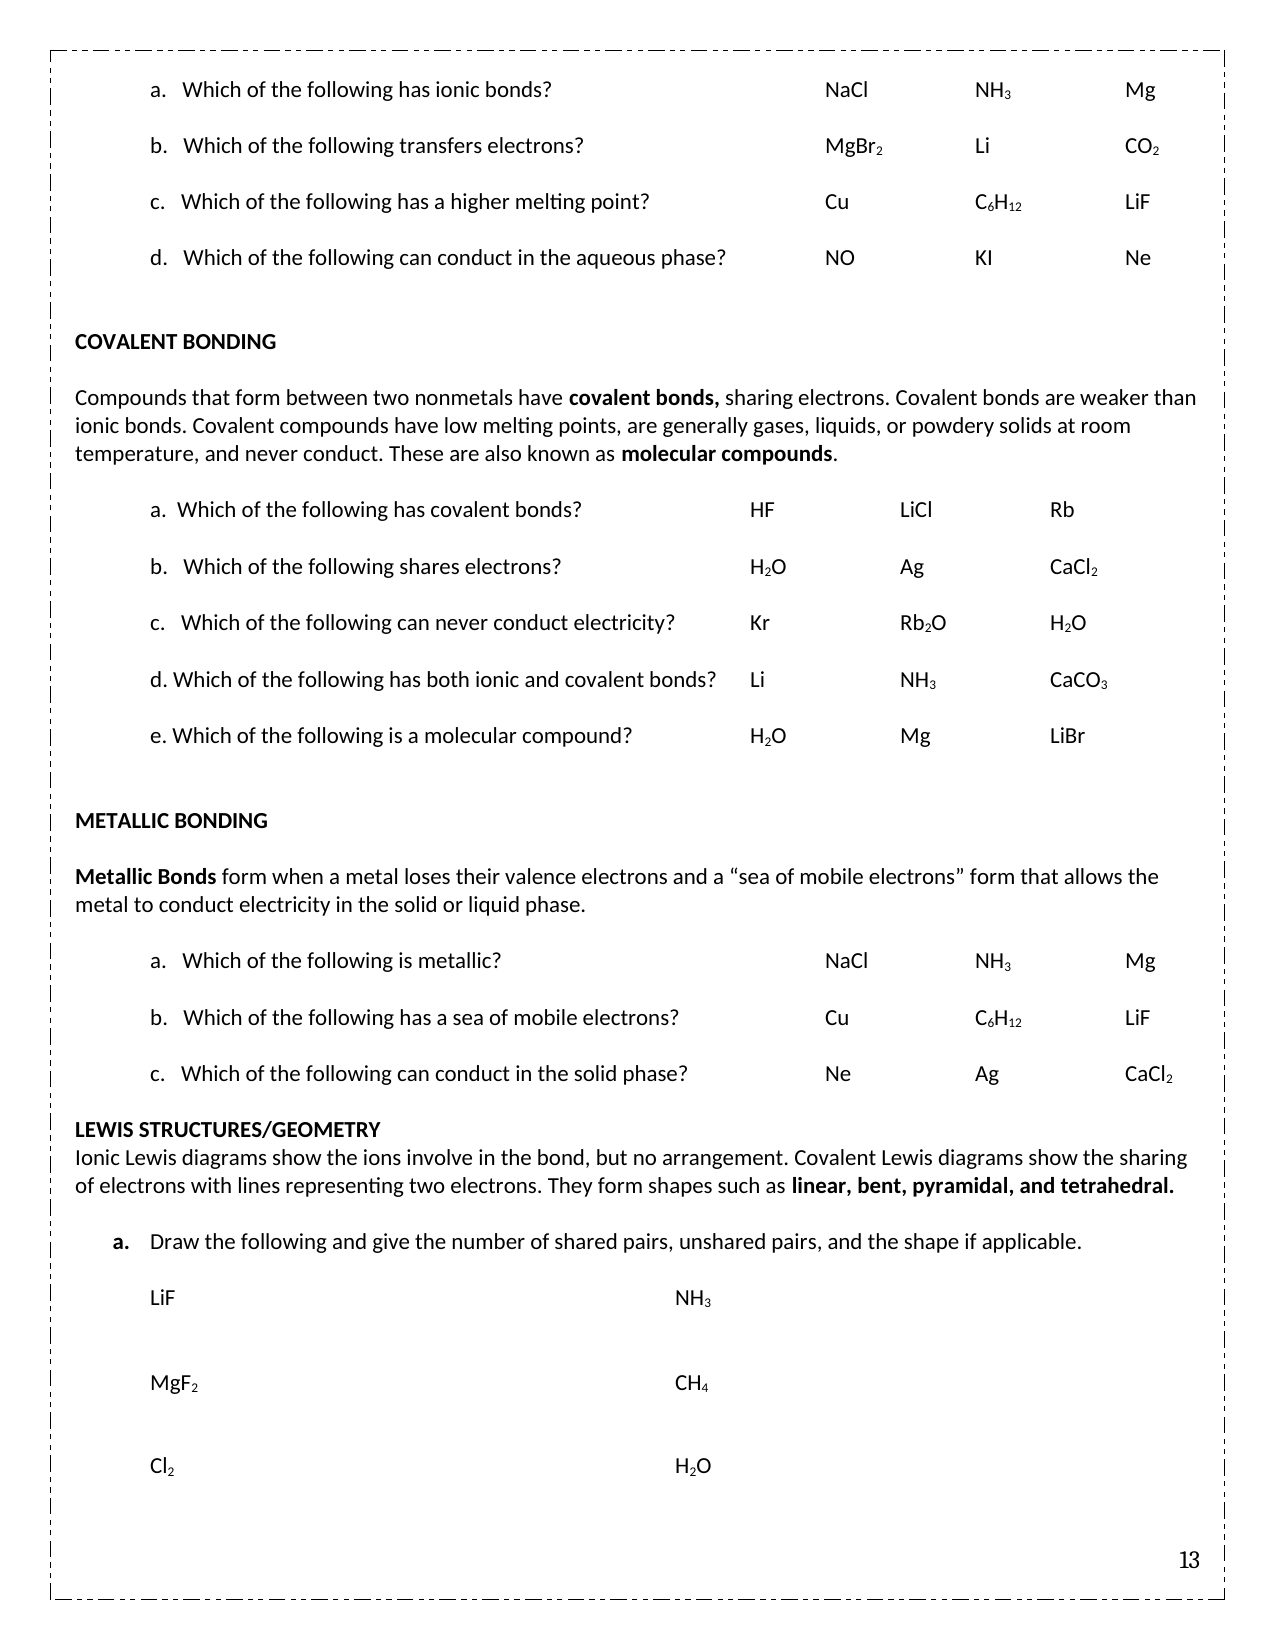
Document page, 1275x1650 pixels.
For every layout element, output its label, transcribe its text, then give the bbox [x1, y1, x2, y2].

text a. Which of the following has covalent bonds? HF LiCl Rb [75, 495, 1200, 523]
text c. Which of the following has a higher melting point? Cu C6H12 LiF [75, 187, 1200, 215]
text METALLIC BONDING [75, 806, 1200, 834]
text LiF NH3 [112, 1283, 1200, 1311]
list Draw the following and give the number of shared pairs, unshared pairs, and the shape if applicable. [112, 1227, 1200, 1255]
text Metallic Bonds form when a metal loses their valence electrons and a “sea of mobile electrons” form that allows the metal to conduct electricity in the solid or liquid phase. [75, 862, 1200, 918]
text c. Which of the following can never conduct electricity? Kr Rb2O H2O [75, 608, 1200, 636]
text a. Which of the following has ionic bonds? NaCl NH3 Mg [75, 75, 1200, 103]
text Cl2 H2O [112, 1452, 1200, 1480]
text c. Which of the following can conduct in the solid phase? Ne Ag CaCl2 [75, 1059, 1200, 1087]
text LEWIS STRUCTURES/GEOMETRY [75, 1115, 1200, 1143]
text Compounds that form between two nonmetals have covalent bonds, sharing electrons. Covalent bonds are weaker than ionic bonds. Covalent compounds have low melting points, are generally gases, liquids, or powdery solids at room temperature, and never conduct. These are also known as molecular compounds. [75, 383, 1200, 467]
text MgF2 CH4 [112, 1368, 1200, 1396]
text COVALENT BONDING [75, 327, 1200, 355]
text b. Which of the following shares electrons? H2O Ag CaCl2 [75, 552, 1200, 580]
text d. Which of the following can conduct in the aqueous phase? NO KI Ne [75, 243, 1200, 271]
text a. Which of the following is metallic? NaCl NH3 Mg [75, 947, 1200, 974]
text e. Which of the following is a molecular compound? H2O Mg LiBr [75, 722, 1200, 750]
text b. Which of the following transfers electrons? MgBr2 Li CO2 [75, 131, 1200, 159]
text d. Which of the following has both ionic and covalent bonds? Li NH3 CaCO3 [75, 665, 1200, 693]
text b. Which of the following has a sea of mobile electrons? Cu C6H12 LiF [75, 1003, 1200, 1031]
text Ionic Lewis diagrams show the ions involve in the bond, but no arrangement. Covalent Lewis diagrams show the sharing of electrons with lines representing two electrons. They form shapes such as linear, bent, pyramidal, and tetrahedral. [75, 1143, 1200, 1199]
